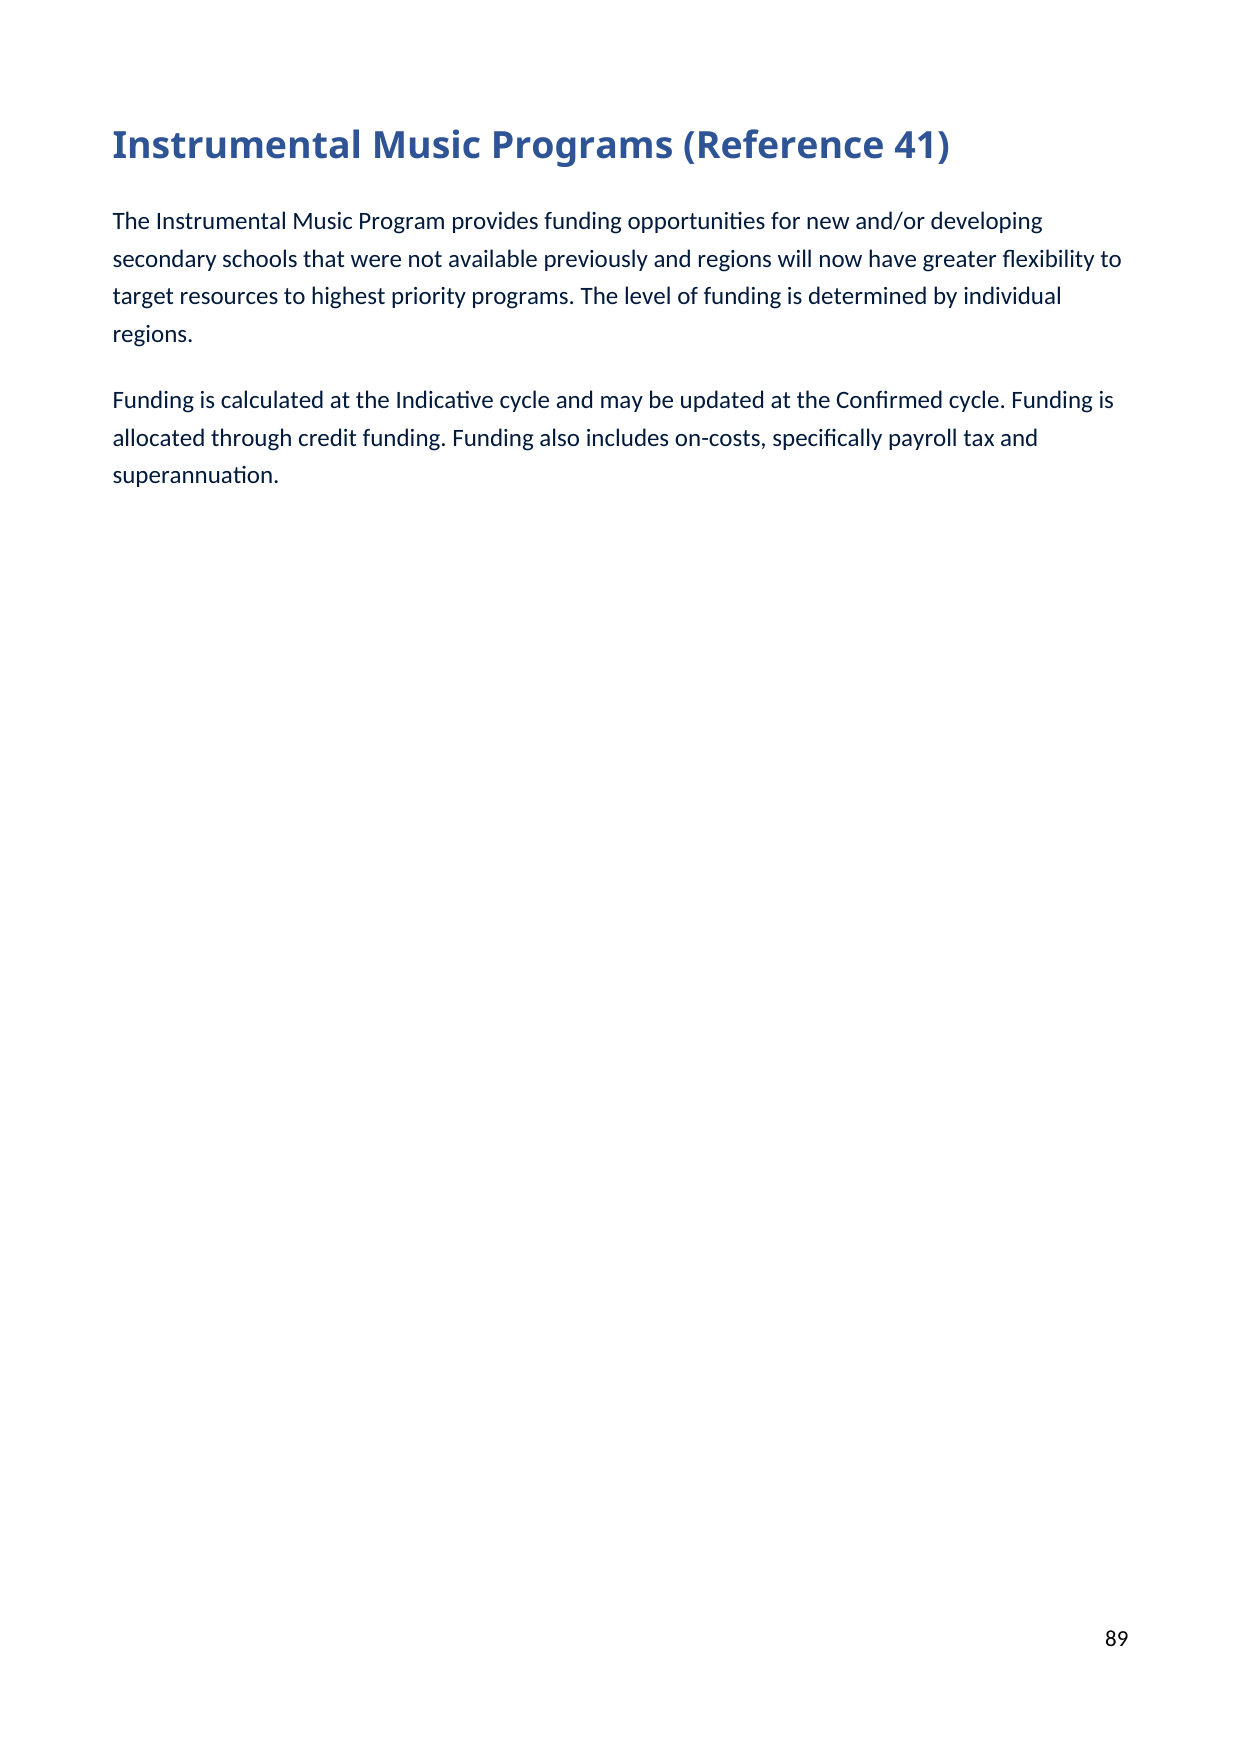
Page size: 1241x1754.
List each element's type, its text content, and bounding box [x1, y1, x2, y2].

text The Instrumental Music Program provides funding opportunities for new and/or developing secondary schools that were not available previously and regions will now have greater flexibility to target resources to highest priority programs. The level of funding is determined by individual regions. [112, 198, 1128, 348]
subtitle Instrumental Music Programs (Reference 41) [112, 118, 1128, 169]
text Funding is calculated at the Indicative cycle and may be updated at the Confirmed cycle. Funding is allocated through credit funding. Funding also includes on-costs, specifically payroll tax and superannuation. [112, 377, 1128, 490]
